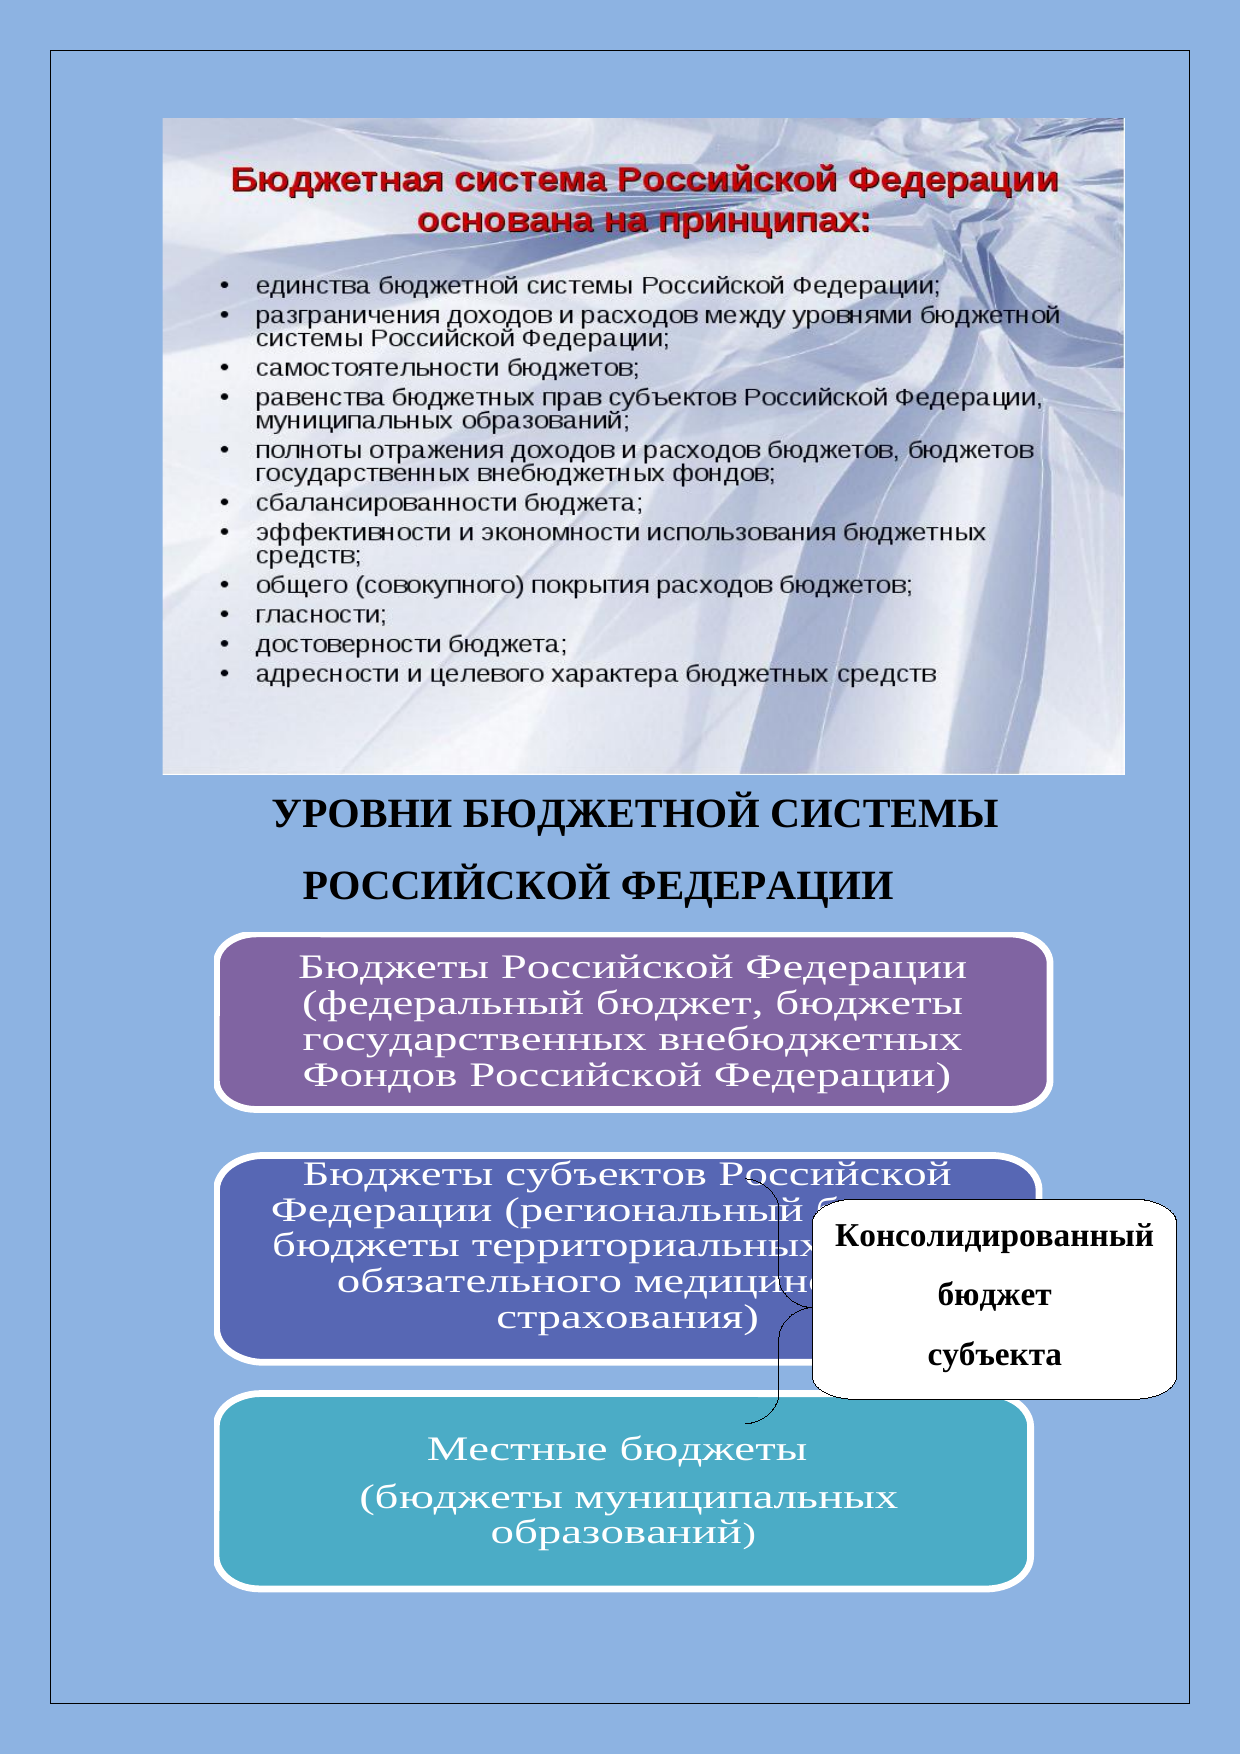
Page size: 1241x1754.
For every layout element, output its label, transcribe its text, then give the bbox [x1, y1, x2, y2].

picture [162, 118, 1125, 775]
text УРОВНИ БЮДЖЕТНОЙ СИСТЕМЫ РОССИЙСКОЙ ФЕДЕРАЦИИ [89, 789, 1108, 908]
